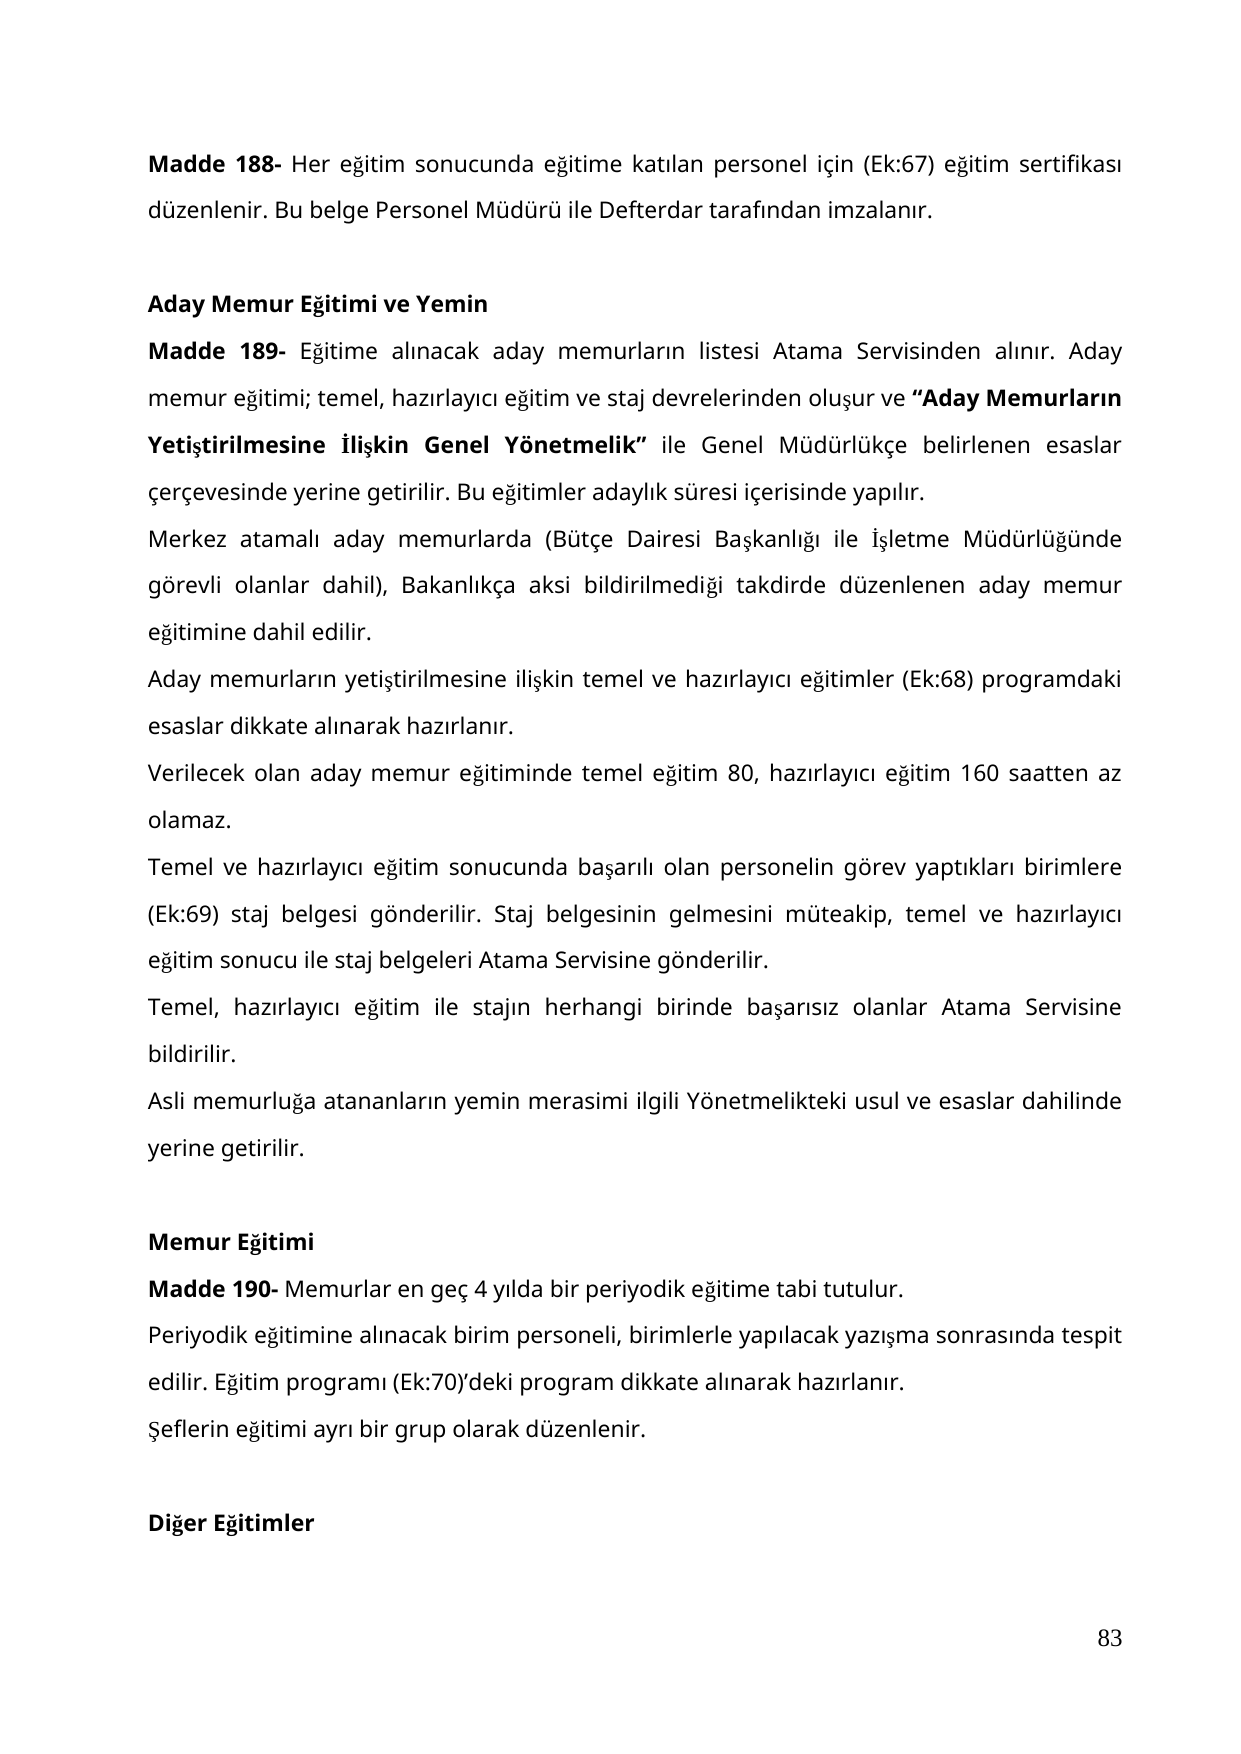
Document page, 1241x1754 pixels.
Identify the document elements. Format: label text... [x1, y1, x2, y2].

text Madde 188- Her eğitim sonucunda eğitime katılan personel için (Ek:67) eğitim sertifikası düzenlenir. Bu belge Personel Müdürü ile Defterdar tarafından imzalanır. [148, 148, 1122, 226]
text Asli memurluğa atananların yemin merasimi ilgili Yönetmelikteki usul ve esaslar dahilinde yerine getirilir. [148, 1085, 1122, 1163]
text Madde 190- Memurlar en geç 4 yılda bir periyodik eğitime tabi tutulur. [148, 1273, 1122, 1304]
text Aday memurların yetiştirilmesine ilişkin temel ve hazırlayıcı eğitimler (Ek:68) programdaki esaslar dikkate alınarak hazırlanır. [148, 663, 1122, 741]
text Verilecek olan aday memur eğitiminde temel eğitim 80, hazırlayıcı eğitim 160 saatten az olamaz. [148, 757, 1122, 835]
text Madde 189- Eğitime alınacak aday memurların listesi Atama Servisinden alınır. Aday memur eğitimi; temel, hazırlayıcı eğitim ve staj devrelerinden oluşur ve “Aday Memurların Yetiştirilmesine İlişkin Genel Yönetmelik” ile Genel Müdürlükçe belirlenen esaslar çerçevesinde yerine getirilir. Bu eğitimler adaylık süresi içerisinde yapılır. [148, 335, 1122, 507]
text Temel, hazırlayıcı eğitim ile stajın herhangi birinde başarısız olanlar Atama Servisine bildirilir. [148, 991, 1122, 1069]
text Memur Eğitimi [148, 1226, 1122, 1257]
text Periyodik eğitimine alınacak birim personeli, birimlerle yapılacak yazışma sonrasında tespit edilir. Eğitim programı (Ek:70)’deki program dikkate alınarak hazırlanır. [148, 1319, 1122, 1398]
text Temel ve hazırlayıcı eğitim sonucunda başarılı olan personelin görev yaptıkları birimlere (Ek:69) staj belgesi gönderilir. Staj belgesinin gelmesini müteakip, temel ve hazırlayıcı eğitim sonucu ile staj belgeleri Atama Servisine gönderilir. [148, 851, 1122, 976]
text Şeflerin eğitimi ayrı bir grup olarak düzenlenir. [148, 1413, 1122, 1444]
text Aday Memur Eğitimi ve Yemin [148, 288, 1122, 319]
text Merkez atamalı aday memurlarda (Bütçe Dairesi Başkanlığı ile İşletme Müdürlüğünde görevli olanlar dahil), Bakanlıkça aksi bildirilmediği takdirde düzenlenen aday memur eğitimine dahil edilir. [148, 523, 1122, 648]
text Diğer Eğitimler [148, 1507, 1122, 1538]
